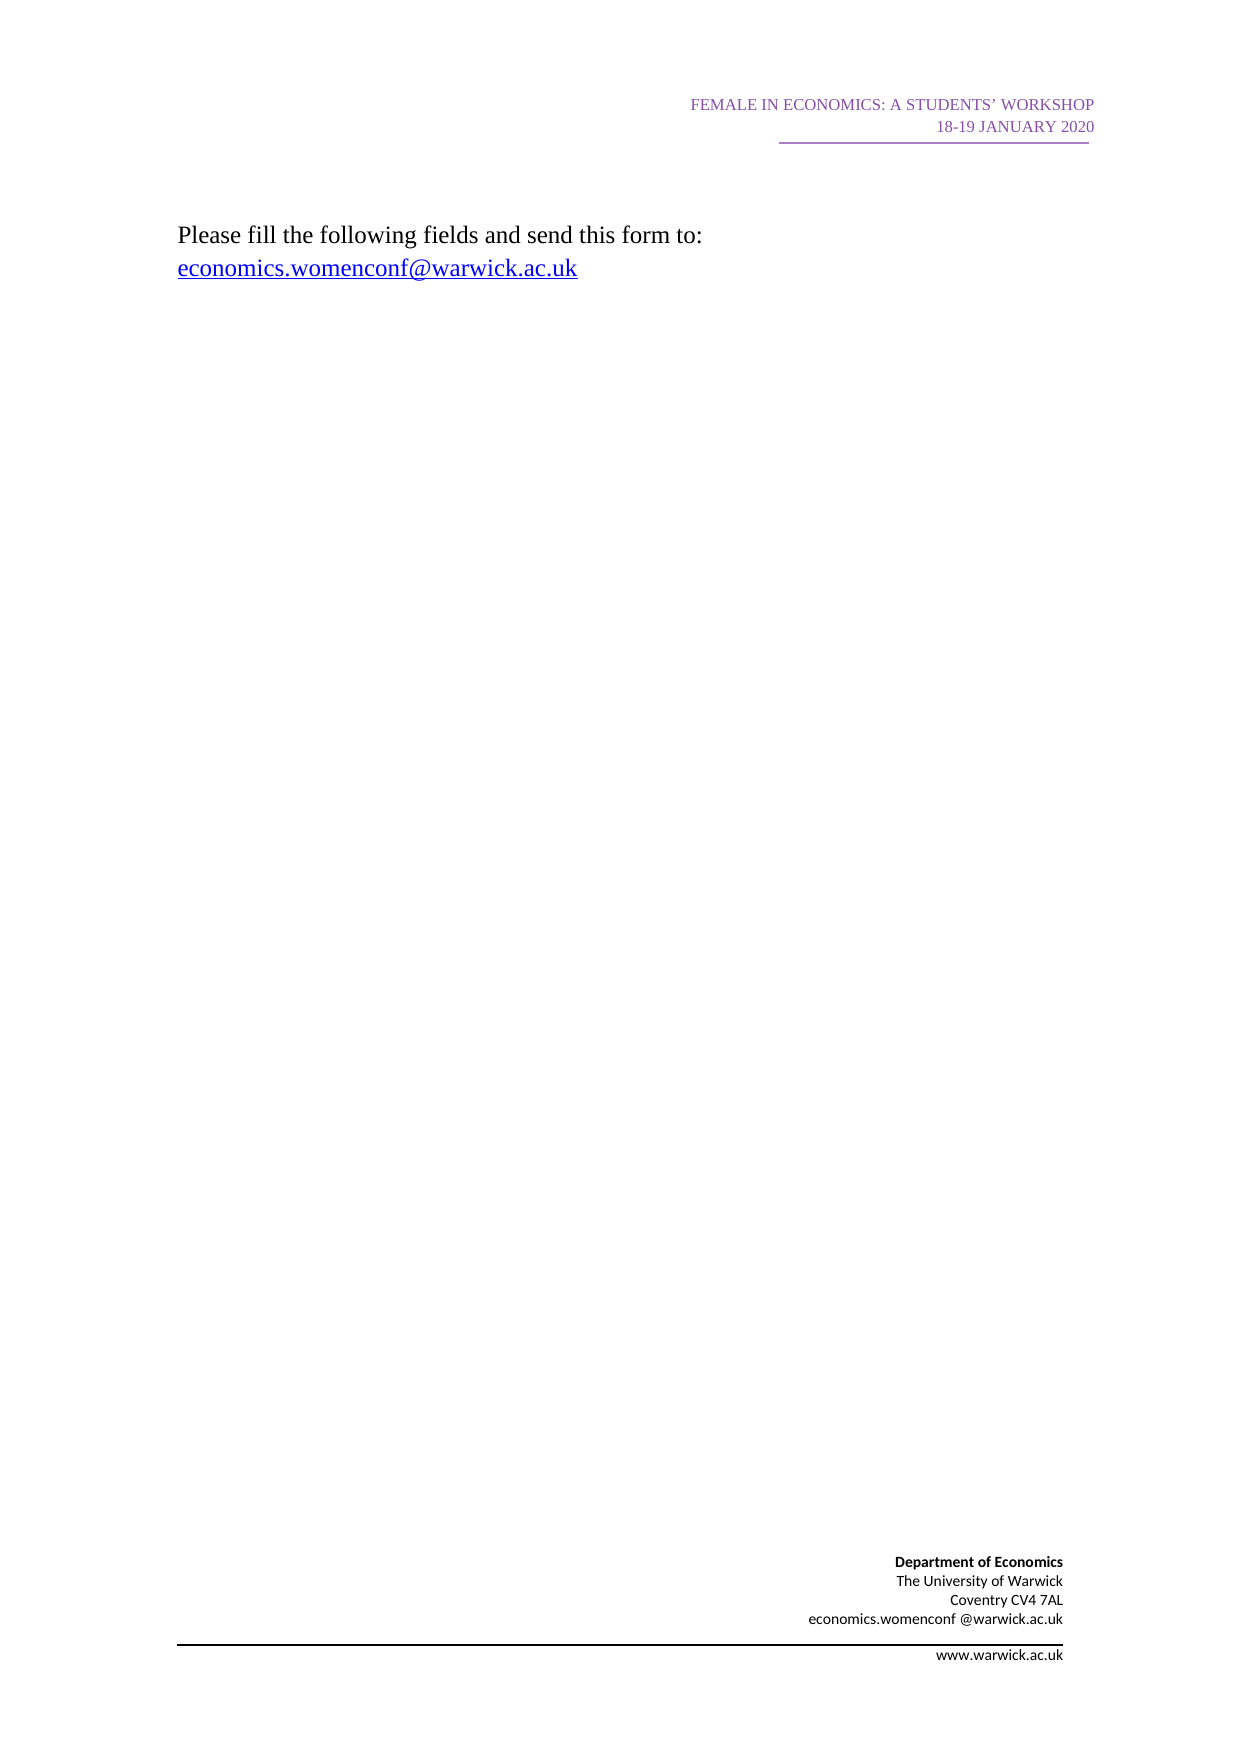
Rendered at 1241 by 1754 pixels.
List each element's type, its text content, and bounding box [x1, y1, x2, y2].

text Please fill the following fields and send this form to: economics.womenconf@warwick.ac.uk [177, 189, 1063, 282]
